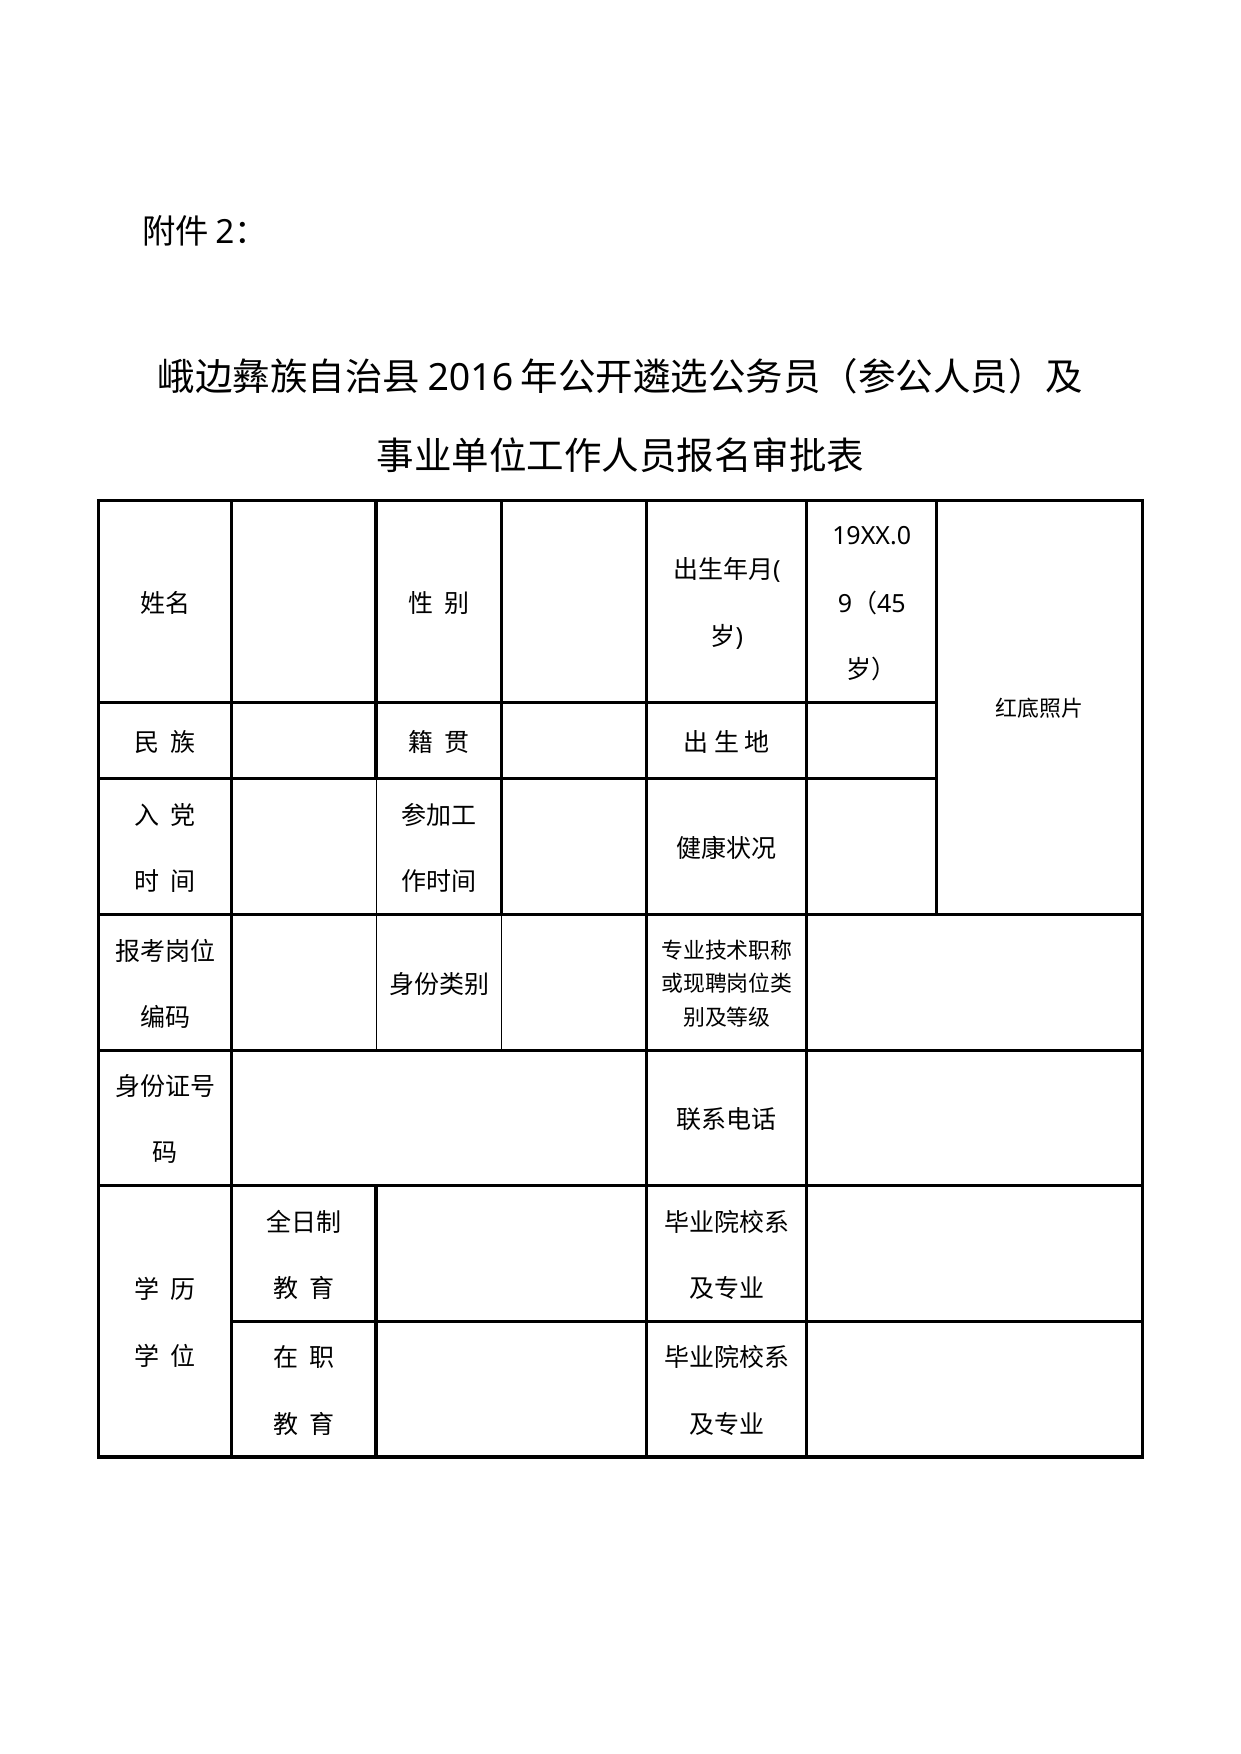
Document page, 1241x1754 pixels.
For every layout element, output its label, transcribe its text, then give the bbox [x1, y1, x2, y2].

table_header 红底照片 [938, 502, 1141, 913]
table_cell [808, 916, 1141, 1048]
table_header [503, 502, 645, 701]
text 峨边彝族自治县2016年公开遴选公务员（参公人员）及 [142, 341, 1098, 407]
table_cell 报考岗位编码 [100, 916, 230, 1048]
table_cell 入 党 时 间 [100, 780, 230, 913]
table_cell [233, 1052, 645, 1184]
table_cell 在 职 教 育 [233, 1323, 374, 1455]
table_cell [502, 916, 645, 1048]
table_cell 身份证号码 [100, 1052, 230, 1184]
table_header [233, 502, 374, 701]
table_cell [808, 780, 935, 913]
table_cell 专业技术职称或现聘岗位类别及等级 [648, 916, 805, 1048]
table_cell [233, 780, 376, 913]
text 附件2： [142, 196, 1098, 262]
table_header 性 别 [378, 502, 500, 701]
table_header 出生年月( 岁) [648, 502, 805, 701]
table_cell 民 族 [100, 704, 230, 777]
table_cell [808, 704, 935, 777]
text 事业单位工作人员报名审批表 [142, 420, 1098, 486]
table_cell 健康状况 [648, 780, 805, 913]
table_cell 毕业院校系及专业 [648, 1187, 805, 1320]
table_cell [503, 704, 645, 777]
table_cell [233, 916, 376, 1048]
table_cell 学 历 学 位 [100, 1187, 230, 1455]
table_cell 联系电话 [648, 1052, 805, 1184]
table_cell [808, 1052, 1141, 1184]
table_cell 参加工 作时间 [377, 780, 500, 913]
table_cell [503, 780, 645, 913]
table_cell 毕业院校系及专业 [648, 1323, 805, 1455]
table_cell 身份类别 [377, 916, 501, 1048]
table_cell [808, 1187, 1141, 1320]
table_cell 全日制 教 育 [233, 1187, 374, 1320]
table_cell 籍 贯 [378, 704, 500, 777]
table_header 19XX.09（45岁） [808, 502, 935, 701]
table_cell [233, 704, 374, 777]
table_cell [378, 1187, 645, 1320]
table_header 姓名 [100, 502, 230, 701]
table_cell [378, 1323, 645, 1455]
table_cell 出 生 地 [648, 704, 805, 777]
table_cell [808, 1323, 1141, 1455]
